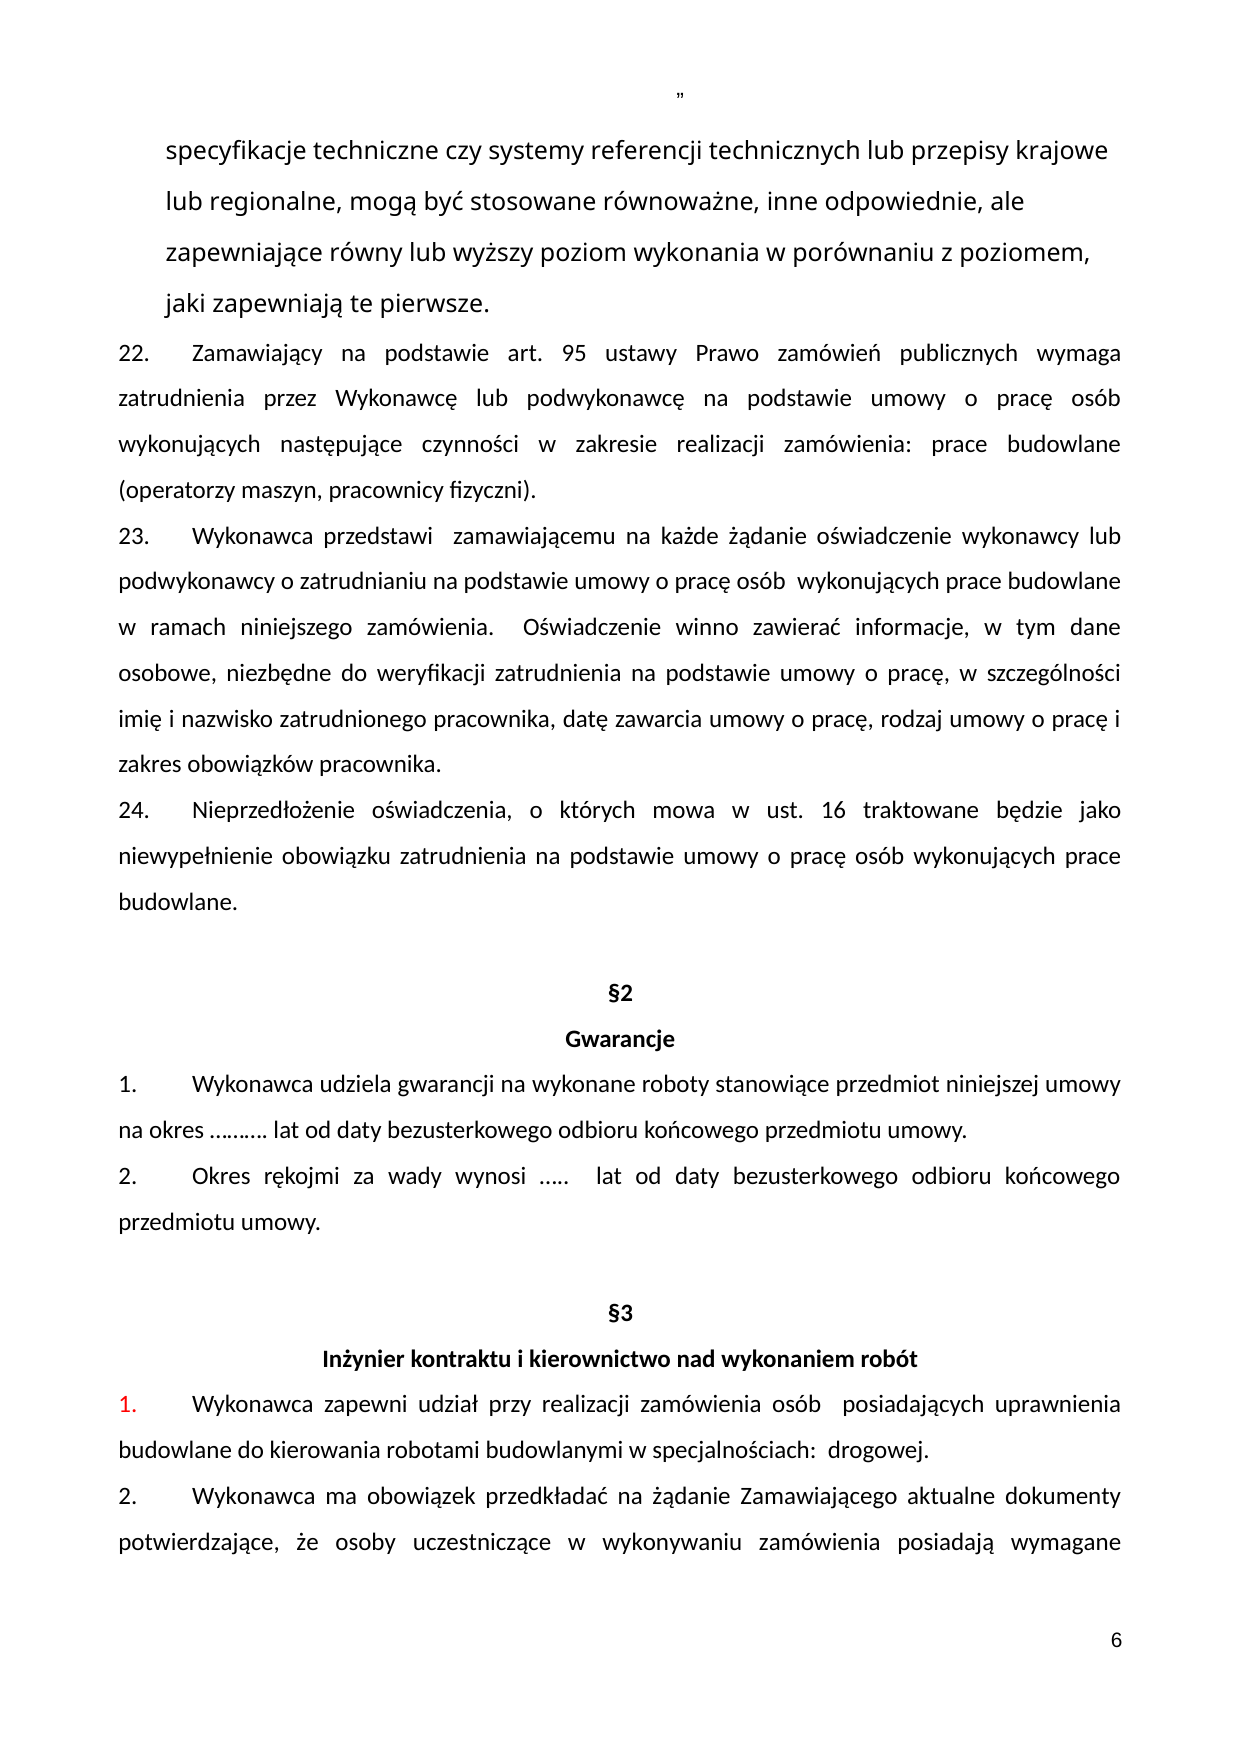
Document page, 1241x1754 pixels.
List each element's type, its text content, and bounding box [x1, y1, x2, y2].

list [118, 1480, 1122, 1556]
text Gwarancje [118, 1023, 1122, 1053]
list Zamawiający na podstawie art. 95 ustawy Prawo zamówień publicznych wymaga zatrudnienia przez Wykonawcę lub podwykonawcę na podstawie umowy o pracę osób wykonujących następujące czynności w zakresie realizacji zamówienia: prace budowlane (operatorzy maszyn, pracownicy fizyczni). [118, 337, 1122, 504]
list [118, 133, 1122, 320]
list Wykonawca udziela gwarancji na wykonane roboty stanowiące przedmiot niniejszej umowy na okres ………. lat od daty bezusterkowego odbioru końcowego przedmiotu umowy. [118, 1068, 1122, 1145]
text §2 [118, 977, 1122, 1008]
list Okres rękojmi za wady wynosi ….. lat od daty bezusterkowego odbioru końcowego przedmiotu umowy. [118, 1160, 1122, 1236]
text §3 [118, 1297, 1122, 1328]
list Wykonawca zapewni udział przy realizacji zamówienia osób posiadających uprawnienia budowlane do kierowania robotami budowlanymi w specjalnościach: drogowej. [118, 1389, 1122, 1465]
list Nieprzedłożenie oświadczenia, o których mowa w ust. 16 traktowane będzie jako niewypełnienie obowiązku zatrudnienia na podstawie umowy o pracę osób wykonujących prace budowlane. [118, 794, 1122, 916]
list Wykonawca przedstawi zamawiającemu na każde żądanie oświadczenie wykonawcy lub podwykonawcy o zatrudnianiu na podstawie umowy o pracę osób wykonujących prace budowlane w ramach niniejszego zamówienia. Oświadczenie winno zawierać informacje, w tym dane osobowe, niezbędne do weryfikacji zatrudnienia na podstawie umowy o pracę, w szczególności imię i nazwisko zatrudnionego pracownika, datę zawarcia umowy o pracę, rodzaj umowy o pracę i zakres obowiązków pracownika. [118, 520, 1122, 779]
text Inżynier kontraktu i kierownictwo nad wykonaniem robót [118, 1343, 1122, 1373]
